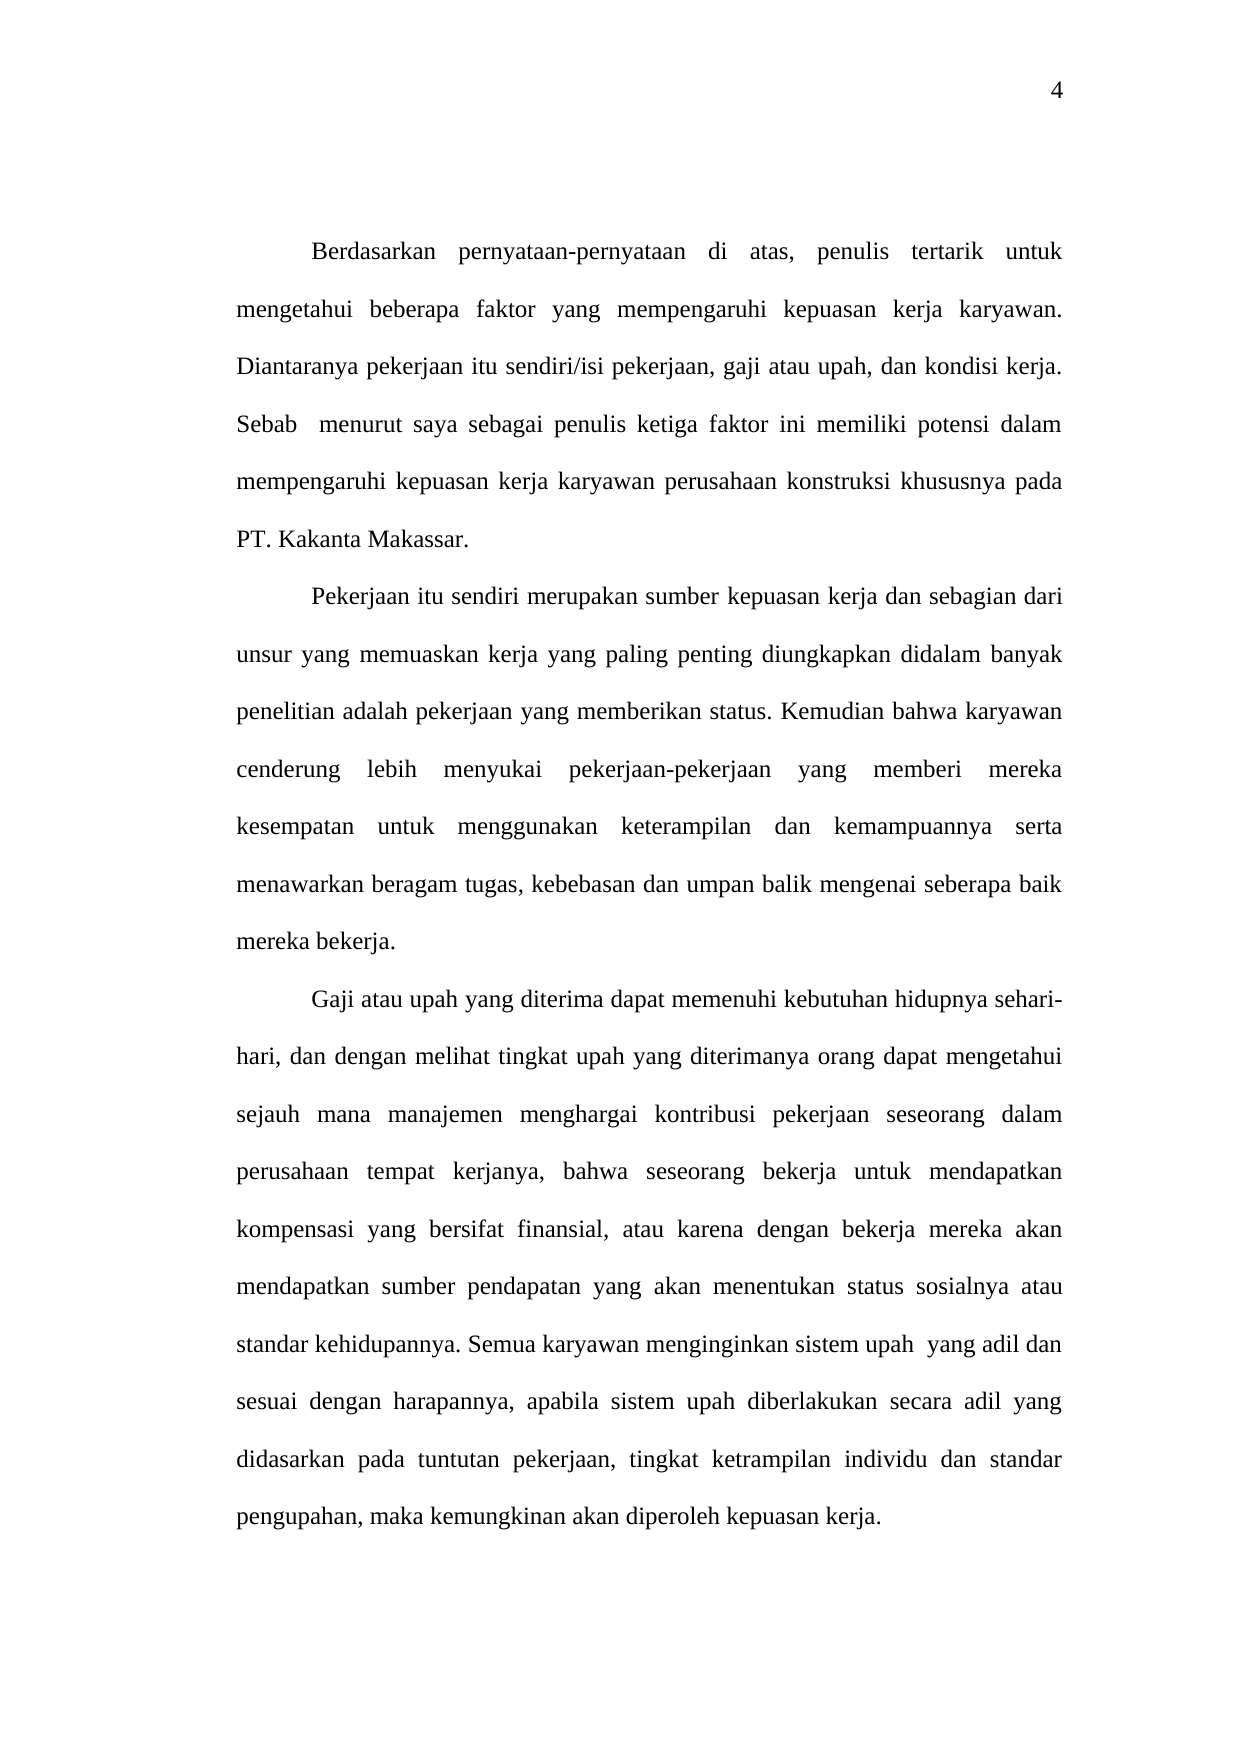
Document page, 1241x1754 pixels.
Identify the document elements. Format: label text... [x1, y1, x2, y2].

text Pekerjaan itu sendiri merupakan sumber kepuasan kerja dan sebagian dari unsur yang memuaskan kerja yang paling penting diungkapkan didalam banyak penelitian adalah pekerjaan yang memberikan status. Kemudian bahwa karyawan cenderung lebih menyukai pekerjaan-pekerjaan yang memberi mereka kesempatan untuk menggunakan keterampilan dan kemampuannya serta menawarkan beragam tugas, kebebasan dan umpan balik mengenai seberapa baik mereka bekerja. [236, 581, 1063, 955]
text Gaji atau upah yang diterima dapat memenuhi kebutuhan hidupnya sehari-hari, dan dengan melihat tingkat upah yang diterimanya orang dapat mengetahui sejauh mana manajemen menghargai kontribusi pekerjaan seseorang dalam perusahaan tempat kerjanya, bahwa seseorang bekerja untuk mendapatkan kompensasi yang bersifat finansial, atau karena dengan bekerja mereka akan mendapatkan sumber pendapatan yang akan menentukan status sosialnya atau standar kehidupannya. Semua karyawan menginginkan sistem upah yang adil dan sesuai dengan harapannya, apabila sistem upah diberlakukan secara adil yang didasarkan pada tuntutan pekerjaan, tingkat ketrampilan individu dan standar pengupahan, maka kemungkinan akan diperoleh kepuasan kerja. [236, 984, 1063, 1530]
text Berdasarkan pernyataan-pernyataan di atas, penulis tertarik untuk mengetahui beberapa faktor yang mempengaruhi kepuasan kerja karyawan. Diantaranya pekerjaan itu sendiri/isi pekerjaan, gaji atau upah, dan kondisi kerja. Sebab menurut saya sebagai penulis ketiga faktor ini memiliki potensi dalam mempengaruhi kepuasan kerja karyawan perusahaan konstruksi khususnya pada PT. Kakanta Makassar. [236, 236, 1063, 552]
